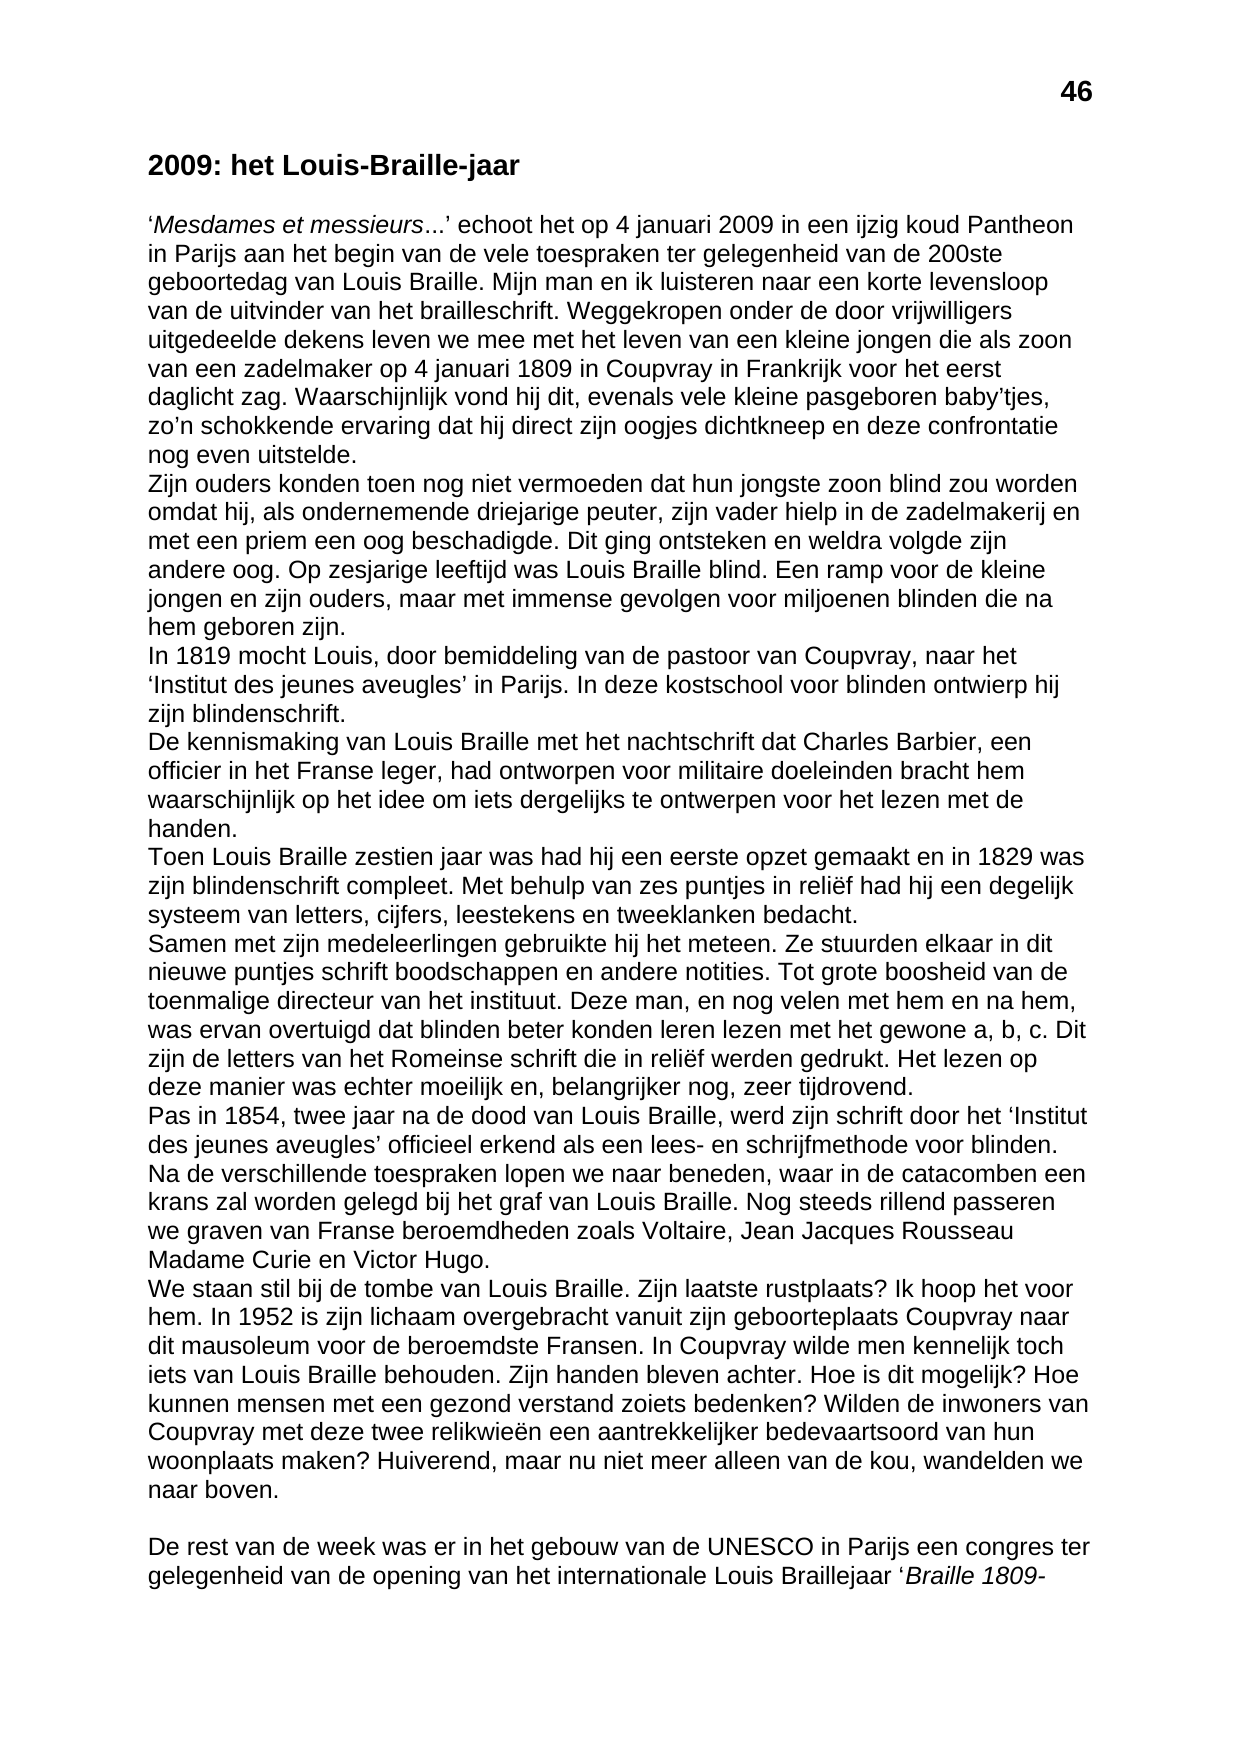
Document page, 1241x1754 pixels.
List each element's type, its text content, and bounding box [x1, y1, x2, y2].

text Na de verschillende toespraken lopen we naar beneden, waar in de catacomben een krans zal worden gelegd bij het graf van Louis Braille. Nog steeds rillend passeren we graven van Franse beroemdheden zoals Voltaire, Jean Jacques Rousseau Madame Curie en Victor Hugo. [148, 1159, 1093, 1274]
text Samen met zijn medeleerlingen gebruikte hij het meteen. Ze stuurden elkaar in dit nieuwe puntjes schrift boodschappen en andere notities. Tot grote boosheid van de toenmalige directeur van het instituut. Deze man, en nog velen met hem en na hem, was ervan overtuigd dat blinden beter konden leren lezen met het gewone a, b, c. Dit zijn de letters van het Romeinse schrift die in reliëf werden gedrukt. Het lezen op deze manier was echter moeilijk en, belangrijker nog, zeer tijdrovend. [148, 929, 1093, 1101]
text In 1819 mocht Louis, door bemiddeling van de pastoor van Coupvray, naar het ‘Institut des jeunes aveugles’ in Parijs. In deze kostschool voor blinden ontwierp hij zijn blindenschrift. [148, 641, 1093, 727]
subtitle 2009: het Louis-Braille-jaar [148, 148, 1093, 181]
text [148, 1532, 1093, 1590]
text Toen Louis Braille zestien jaar was had hij een eerste opzet gemaakt en in 1829 was zijn blindenschrift compleet. Met behulp van zes puntjes in reliëf had hij een degelijk systeem van letters, cijfers, leestekens en tweeklanken bedacht. [148, 842, 1093, 929]
text Zijn ouders konden toen nog niet vermoeden dat hun jongste zoon blind zou worden omdat hij, als ondernemende driejarige peuter, zijn vader hielp in de zadelmakerij en met een priem een oog beschadigde. Dit ging ontsteken en weldra volgde zijn andere oog. Op zesjarige leeftijd was Louis Braille blind. Een ramp voor de kleine jongen en zijn ouders, maar met immense gevolgen voor miljoenen blinden die na hem geboren zijn. [148, 469, 1093, 641]
text We staan stil bij de tombe van Louis Braille. Zijn laatste rustplaats? Ik hoop het voor hem. In 1952 is zijn lichaam overgebracht vanuit zijn geboorteplaats Coupvray naar dit mausoleum voor de beroemdste Fransen. In Coupvray wilde men kennelijk toch iets van Louis Braille behouden. Zijn handen bleven achter. Hoe is dit mogelijk? Hoe kunnen mensen met een gezond verstand zoiets bedenken? Wilden de inwoners van Coupvray met deze twee relikwieën een aantrekkelijker bedevaartsoord van hun woonplaats maken? Huiverend, maar nu niet meer alleen van de kou, wandelden we naar boven. [148, 1274, 1093, 1504]
text Pas in 1854, twee jaar na de dood van Louis Braille, werd zijn schrift door het ‘Institut des jeunes aveugles’ officieel erkend als een lees- en schrijfmethode voor blinden. [148, 1101, 1093, 1159]
text De kennismaking van Louis Braille met het nachtschrift dat Charles Barbier, een officier in het Franse leger, had ontworpen voor militaire doeleinden bracht hem waarschijnlijk op het idee om iets dergelijks te ontwerpen voor het lezen met de handen. [148, 727, 1093, 842]
text ‘Mesdames et messieurs...’ echoot het op 4 januari een ijzig koud Pantheon in Parijs aan het begin van de vele toespraken ter gelegenheid van de 200ste geboortedag van Louis Braille. Mijn man en ik luisteren naar een korte levensloop van de uitvinder van het brailleschrift. Weggekropen onder de door vrijwilligers uitgedeelde dekens leven we mee met het leven van een kleine jongen die als zoon van een zadelmaker op 4 januari Coupvray in Frankrijk voor het eerst daglicht zag. Waarschijnlijk vond hij dit, evenals vele kleine pasgeboren baby’tjes, zo’n schokkende ervaring dat hij direct zijn oogjes dichtkneep en deze confrontatie nog even uitstelde. [148, 210, 1093, 469]
